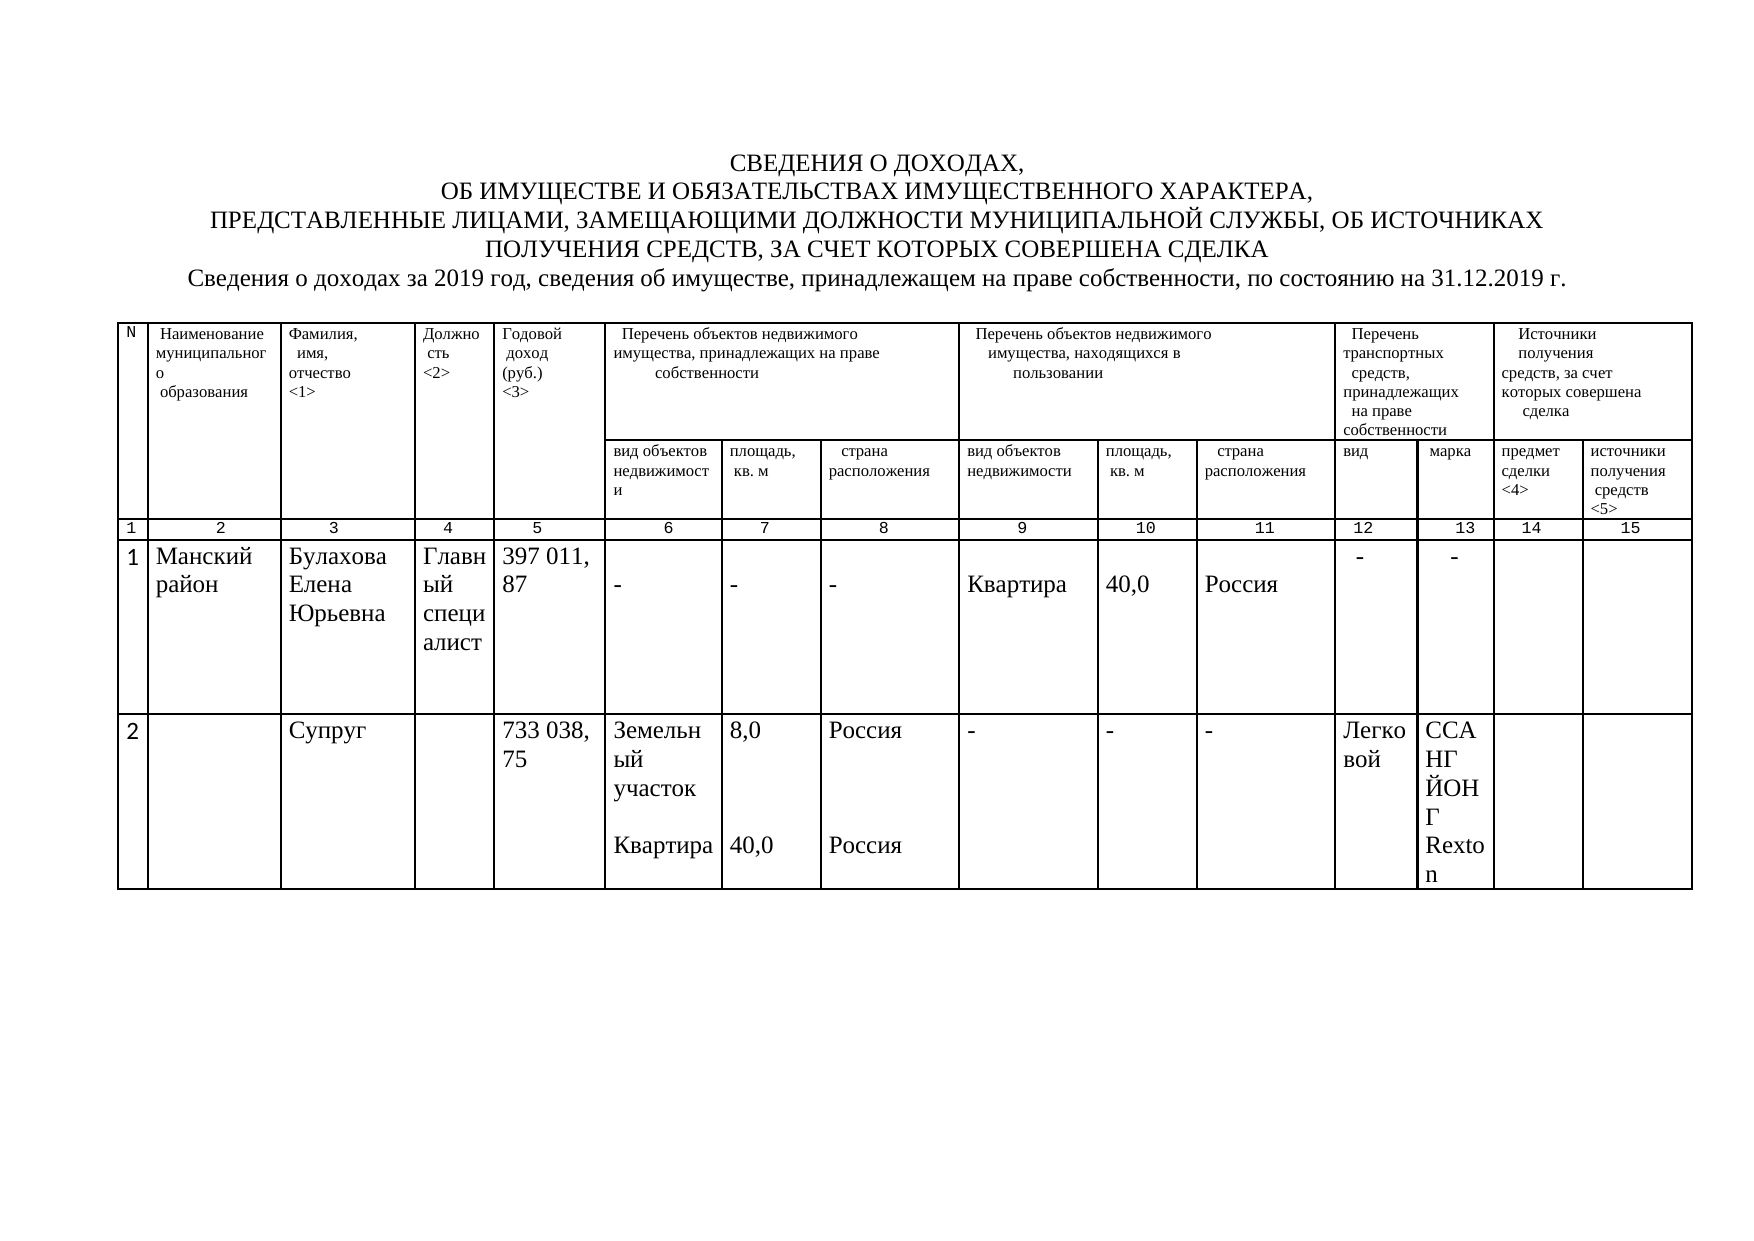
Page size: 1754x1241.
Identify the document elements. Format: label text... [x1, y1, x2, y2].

table_cell 12 [1336, 520, 1416, 539]
table_cell - [822, 541, 958, 713]
table_cell 2 [149, 520, 280, 539]
table_cell - [1099, 715, 1196, 888]
table_cell страна расположения [1198, 441, 1334, 518]
table_cell Россия [1198, 541, 1334, 713]
text ПОЛУЧЕНИЯ СРЕДСТВ, ЗА СЧЕТ КОТОРЫХ СОВЕРШЕНА СДЕЛКА [118, 234, 1636, 263]
table_header Фамилия, имя, отчество <1> [282, 324, 414, 518]
table_cell [149, 715, 280, 888]
text ПРЕДСТАВЛЕННЫЕ ЛИЦАМИ, ЗАМЕЩАЮЩИМИ ДОЛЖНОСТИ МУНИЦИПАЛЬНОЙ СЛУЖБЫ, ОБ ИСТОЧНИКАХ [118, 205, 1636, 234]
table_cell ССАНГ ЙОНГ Rexton [1419, 715, 1493, 888]
table_header Наименование муниципального образования [149, 324, 280, 518]
table_cell Супруг [282, 715, 414, 888]
table_cell - [1419, 541, 1493, 713]
table_cell Квартира [960, 541, 1097, 713]
table_cell [416, 715, 493, 888]
table_header Перечень объектов недвижимого имущества, находящихся в пользовании [960, 324, 1334, 439]
table_cell площадь, кв. м [723, 441, 820, 518]
table_cell источники получения средств <5> [1584, 441, 1691, 518]
table_cell Главный специалист [416, 541, 493, 713]
table_cell Земельный участок Квартира [606, 715, 721, 888]
table_cell 397 011,87 [495, 541, 604, 713]
table_header Перечень транспортных средств, принадлежащих на праве собственности [1336, 324, 1493, 439]
table_cell страна расположения [822, 441, 958, 518]
table_cell - [606, 541, 721, 713]
table_cell марка [1419, 441, 1493, 518]
table_header Должно сть <2> [416, 324, 493, 518]
table_cell 15 [1584, 520, 1691, 539]
table_cell 8,0 40,0 [723, 715, 820, 888]
table_cell 3 [282, 520, 414, 539]
table_cell [1584, 715, 1691, 888]
table_cell 13 [1419, 520, 1493, 539]
table_cell Россия Россия [822, 715, 958, 888]
table_header Перечень объектов недвижимого имущества, принадлежащих на праве собственности [606, 324, 958, 439]
table_cell вид [1336, 441, 1416, 518]
table_cell 4 [416, 520, 493, 539]
table_cell 1 [119, 520, 147, 539]
table_cell 5 [495, 520, 604, 539]
table_cell Манский район [149, 541, 280, 713]
table_cell 7 [723, 520, 820, 539]
table_header N [119, 324, 147, 518]
table_cell вид объектов недвижимости [606, 441, 721, 518]
table_cell 40,0 [1099, 541, 1196, 713]
table_cell [1495, 715, 1582, 888]
table_cell - [723, 541, 820, 713]
table_cell предмет сделки <4> [1495, 441, 1582, 518]
table_cell [1584, 541, 1691, 713]
table_header Источники получения средств, за счет которых совершена сделка [1495, 324, 1691, 439]
table_cell [1495, 541, 1582, 713]
table_cell - [1198, 715, 1334, 888]
table_cell 9 [960, 520, 1097, 539]
table_cell вид объектов недвижимости [960, 441, 1097, 518]
text CВЕДЕНИЯ О ДОХОДАХ, [118, 148, 1636, 176]
text Сведения о доходах за 2019 год, сведения об имуществе, принадлежащем на праве собственности, по состоянию на 31.12.2019 г. [118, 263, 1636, 291]
table_cell 11 [1198, 520, 1334, 539]
table_cell площадь, кв. м [1099, 441, 1196, 518]
table_cell 733 038,75 [495, 715, 604, 888]
text ОБ ИМУЩЕСТВЕ И ОБЯЗАТЕЛЬСТВАХ ИМУЩЕСТВЕННОГО ХАРАКТЕРА, [118, 176, 1636, 205]
table_cell - [960, 715, 1097, 888]
table_cell - [1336, 541, 1416, 713]
table_header Годовой доход (руб.) <3> [495, 324, 604, 518]
table_cell 10 [1099, 520, 1196, 539]
table_cell 14 [1495, 520, 1582, 539]
table_cell Легковой [1336, 715, 1416, 888]
table_cell 8 [822, 520, 958, 539]
table_cell 1 [119, 541, 147, 713]
table_cell 2 [119, 715, 147, 888]
table_cell Булахова Елена Юрьевна [282, 541, 414, 713]
table_cell 6 [606, 520, 721, 539]
